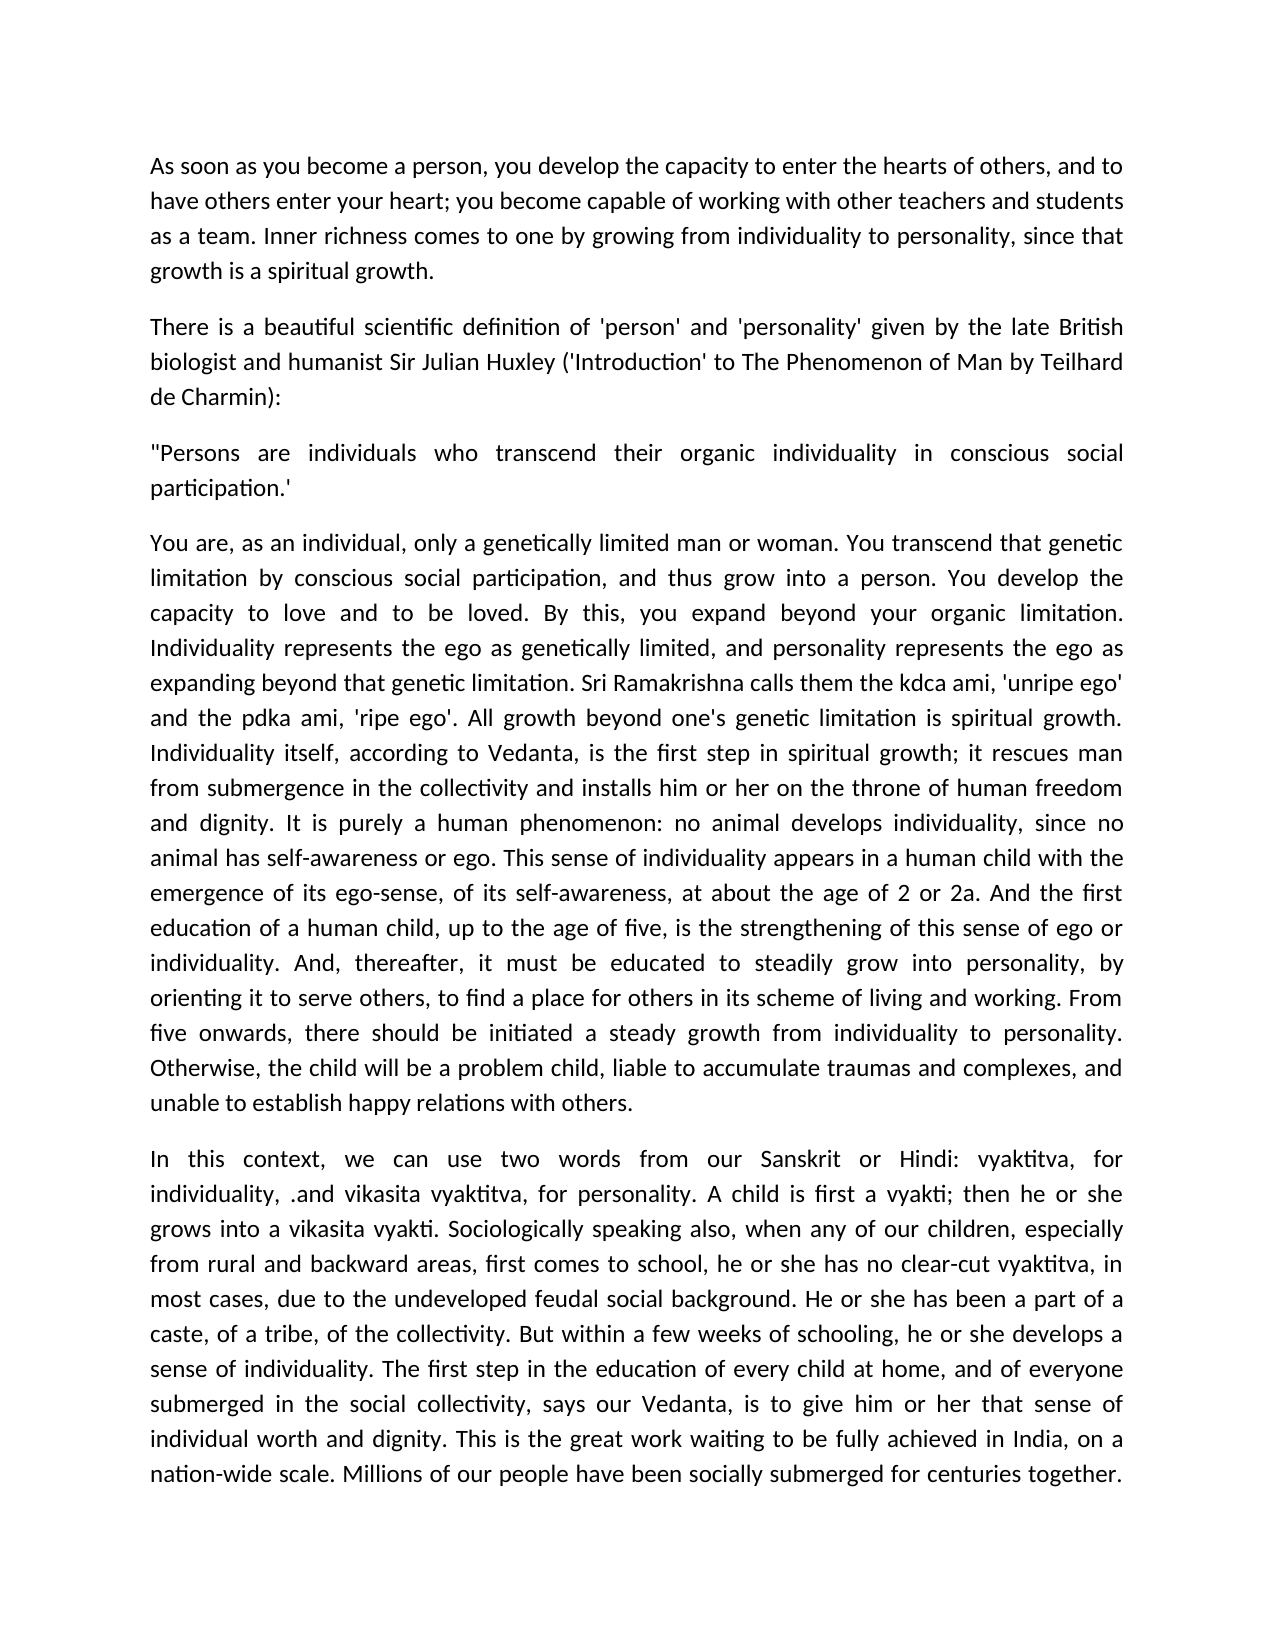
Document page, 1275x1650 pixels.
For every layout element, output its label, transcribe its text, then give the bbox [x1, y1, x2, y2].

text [150, 150, 1125, 286]
text You are, as an individual, only a genetically limited man or woman. You transcend that genetic limitation by conscious social participation, and thus grow into a person. You develop the capacity to love and to be loved. By this, you expand beyond your organic limitation. Individuality represents the ego as genetically limited, and personality represents the ego as expanding beyond that genetic limitation. Sri Ramakrishna calls them the kdca ami, 'unripe ego' and the pdka ami, 'ripe ego'. All growth beyond one's genetic limitation is spiritual growth. Individuality itself, according to Vedanta, is the first step in spiritual growth; it rescues man from submergence in the collectivity and installs him or her on the throne of human freedom and dignity. It is purely a human phenomenon: no animal develops individuality, since no animal has self-awareness or ego. This sense of individuality appears in a human child with the emergence of its ego-sense, of its self-awareness, at about the age of 2 or 2a. And the first education of a human child, up to the age of five, is the strengthening of this sense of ego or individuality. And, thereafter, it must be educated to steadily grow into personality, by orienting it to serve others, to find a place for others in its scheme of living and working. From five onwards, there should be initiated a steady growth from individuality to personality. Otherwise, the child will be a problem child, liable to accumulate traumas and complexes, and unable to establish happy relations with others. [150, 527, 1125, 1118]
text There is a beautiful scientific definition of 'person' and 'personality' given by the late British biologist and humanist Sir Julian Huxley ('Introduction' to The Phenomenon of Man by Teilhard de Charmin): [150, 311, 1125, 411]
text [150, 1143, 1125, 1489]
text "Persons are individuals who transcend their organic individuality in conscious social participation.' [150, 437, 1125, 502]
